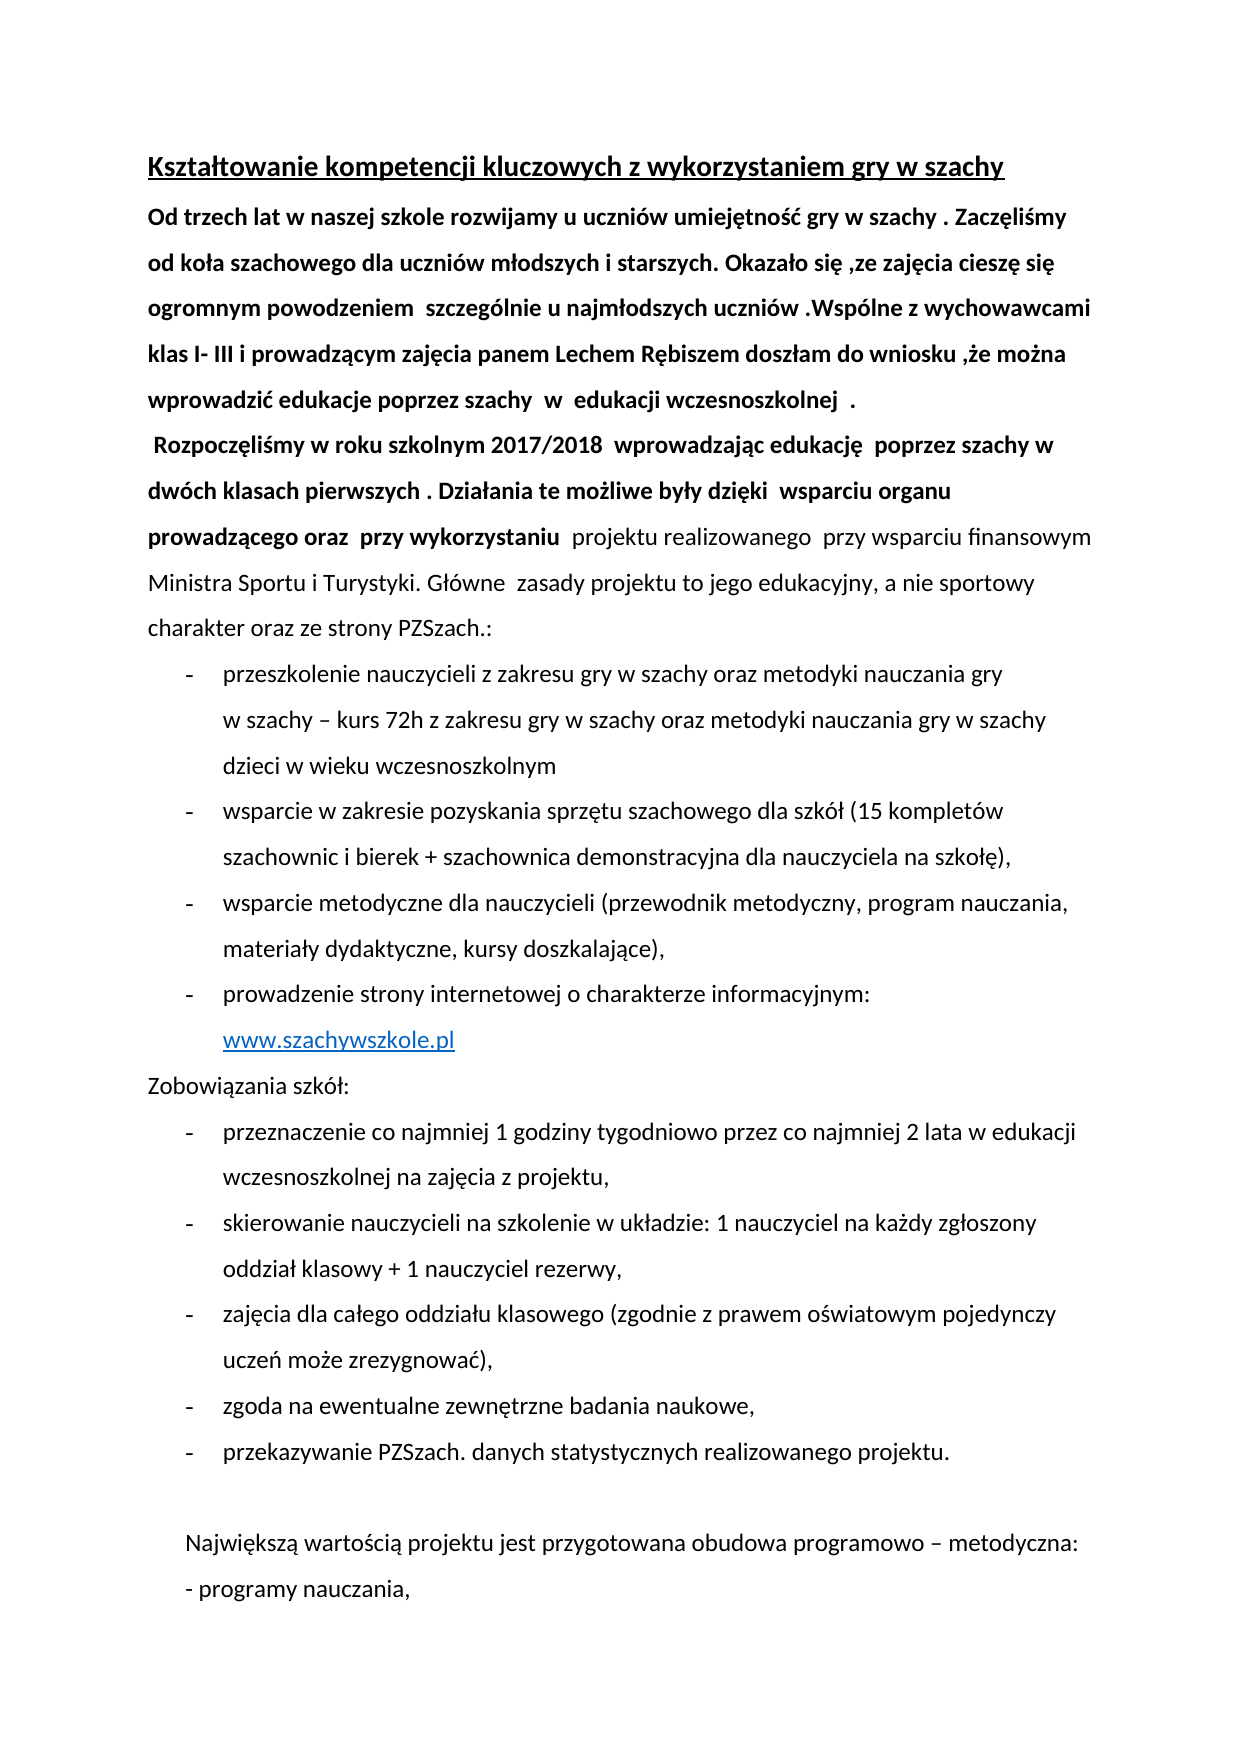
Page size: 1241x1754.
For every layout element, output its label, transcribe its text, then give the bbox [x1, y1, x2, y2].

list skierowanie nauczycieli na szkolenie w układzie: 1 nauczyciel na każdy zgłoszony oddział klasowy + 1 nauczyciel rezerwy, [185, 1207, 1093, 1283]
list prowadzenie strony internetowej o charakterze informacyjnym: www.szachywszkole.pl [185, 978, 1093, 1055]
text Rozpoczęliśmy w roku szkolnym 2017/2018 wprowadzając edukację poprzez szachy w dwóch klasach pierwszych . Działania te możliwe były dzięki wsparciu organu prowadzącego oraz przy wykorzystaniu projektu realizowanego przy wsparciu finansowym Ministra Sportu i Turystyki. Główne zasady projektu to jego edukacyjny, a nie sportowy charakter oraz ze strony PZSzach.: [148, 430, 1093, 643]
list przeszkolenie nauczycieli z zakresu gry w szachy oraz metodyki nauczania gry w szachy – kurs 72h z zakresu gry w szachy oraz metodyki nauczania gry w szachy dzieci w wieku wczesnoszkolnym [185, 658, 1093, 780]
list zajęcia dla całego oddziału klasowego (zgodnie z prawem oświatowym pojedynczy uczeń może zrezygnować), [185, 1298, 1093, 1375]
text - programy nauczania, [148, 1573, 1093, 1603]
text Od trzech lat w naszej szkole rozwijamy u uczniów umiejętność gry w szachy . Zaczęliśmy od koła szachowego dla uczniów młodszych i starszych. Okazało się ,ze zajęcia cieszę się ogromnym powodzeniem szczególnie u najmłodszych uczniów .Wspólne z wychowawcami klas I- III i prowadzącym zajęcia panem Lechem Rębiszem doszłam do wniosku ,że można wprowadzić edukacje poprzez szachy w edukacji wczesnoszkolnej . [148, 201, 1093, 414]
list wsparcie metodyczne dla nauczycieli (przewodnik metodyczny, program nauczania, materiały dydaktyczne, kursy doszkalające), [185, 887, 1093, 963]
list przekazywanie PZSzach. danych statystycznych realizowanego projektu. [185, 1436, 1093, 1466]
text Kształtowanie kompetencji kluczowych z wykorzystaniem gry w szachy [148, 148, 1093, 183]
list zgoda na ewentualne zewnętrzne badania naukowe, [185, 1390, 1093, 1421]
text Największą wartością projektu jest przygotowana obudowa programowo – metodyczna: [148, 1527, 1093, 1558]
list przeznaczenie co najmniej 1 godziny tygodniowo przez co najmniej 2 lata w edukacji wczesnoszkolnej na zajęcia z projektu, [185, 1116, 1093, 1192]
list wsparcie w zakresie pozyskania sprzętu szachowego dla szkół (15 kompletów szachownic i bierek + szachownica demonstracyjna dla nauczyciela na szkołę), [185, 796, 1093, 872]
text Zobowiązania szkół: [148, 1070, 1093, 1100]
